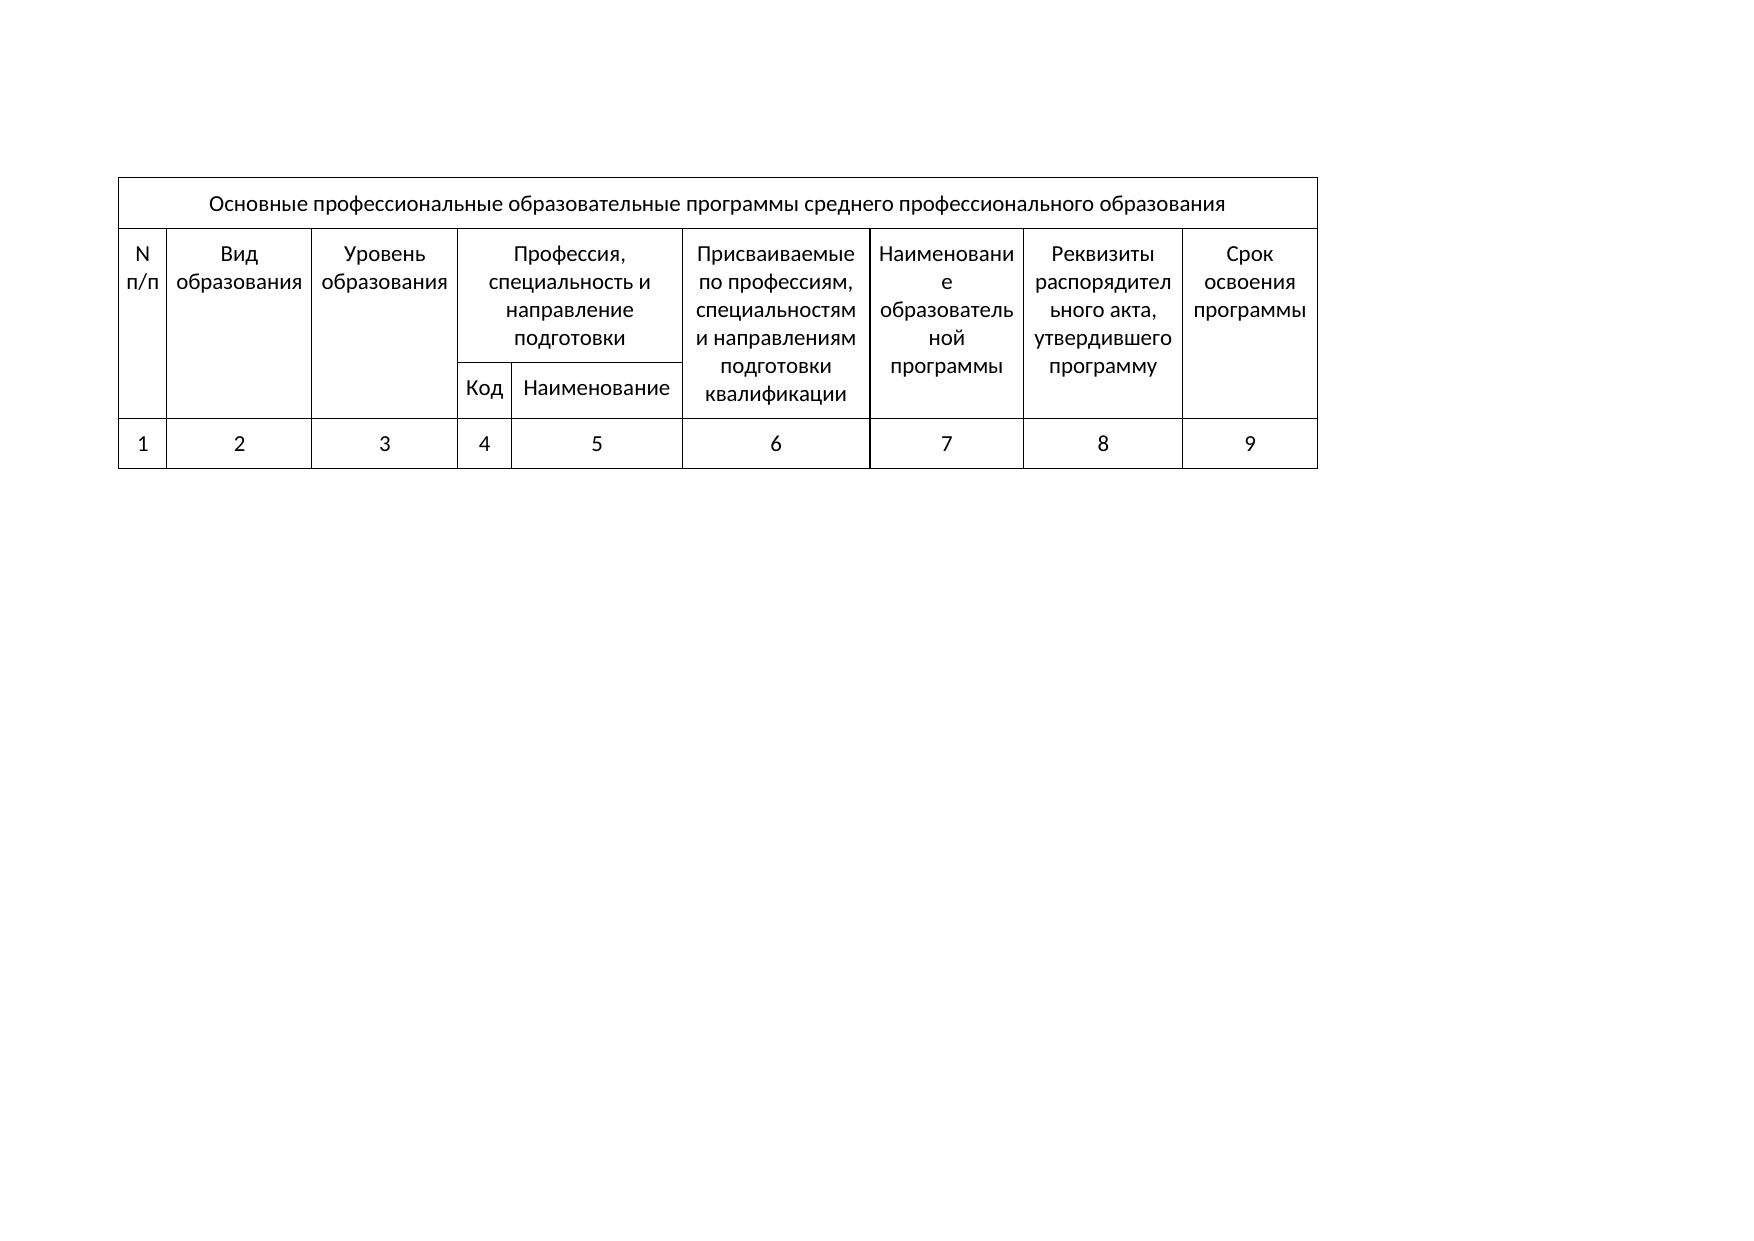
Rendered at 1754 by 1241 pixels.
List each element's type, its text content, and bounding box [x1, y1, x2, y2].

table_header Основные профессиональные образовательные программы среднего профессионального образования [119, 178, 1317, 227]
table_cell 5 [512, 419, 682, 468]
table_cell 4 [458, 419, 511, 468]
table_cell Реквизиты распорядительного акта, утвердившего программу [1024, 229, 1182, 418]
table_cell 6 [683, 419, 869, 468]
table_cell Наименование образовательной программы [871, 229, 1023, 418]
table_cell N п/п [119, 229, 166, 418]
table_cell 9 [1183, 419, 1317, 468]
table_cell Уровень образования [312, 229, 457, 418]
table_cell 7 [871, 419, 1023, 468]
table_cell Код [458, 363, 511, 418]
table_cell Вид образования [167, 229, 311, 418]
table_cell 1 [119, 419, 166, 468]
table_cell 3 [312, 419, 457, 468]
table_cell 8 [1024, 419, 1182, 468]
table_cell Профессия, специальность и направление подготовки [458, 229, 682, 362]
table_cell Наименование [512, 363, 682, 418]
table_cell Срок освоения программы [1183, 229, 1317, 418]
table_cell Присваиваемые по профессиям, специальностям и направлениям подготовки квалификации [683, 229, 869, 418]
table_cell 2 [167, 419, 311, 468]
